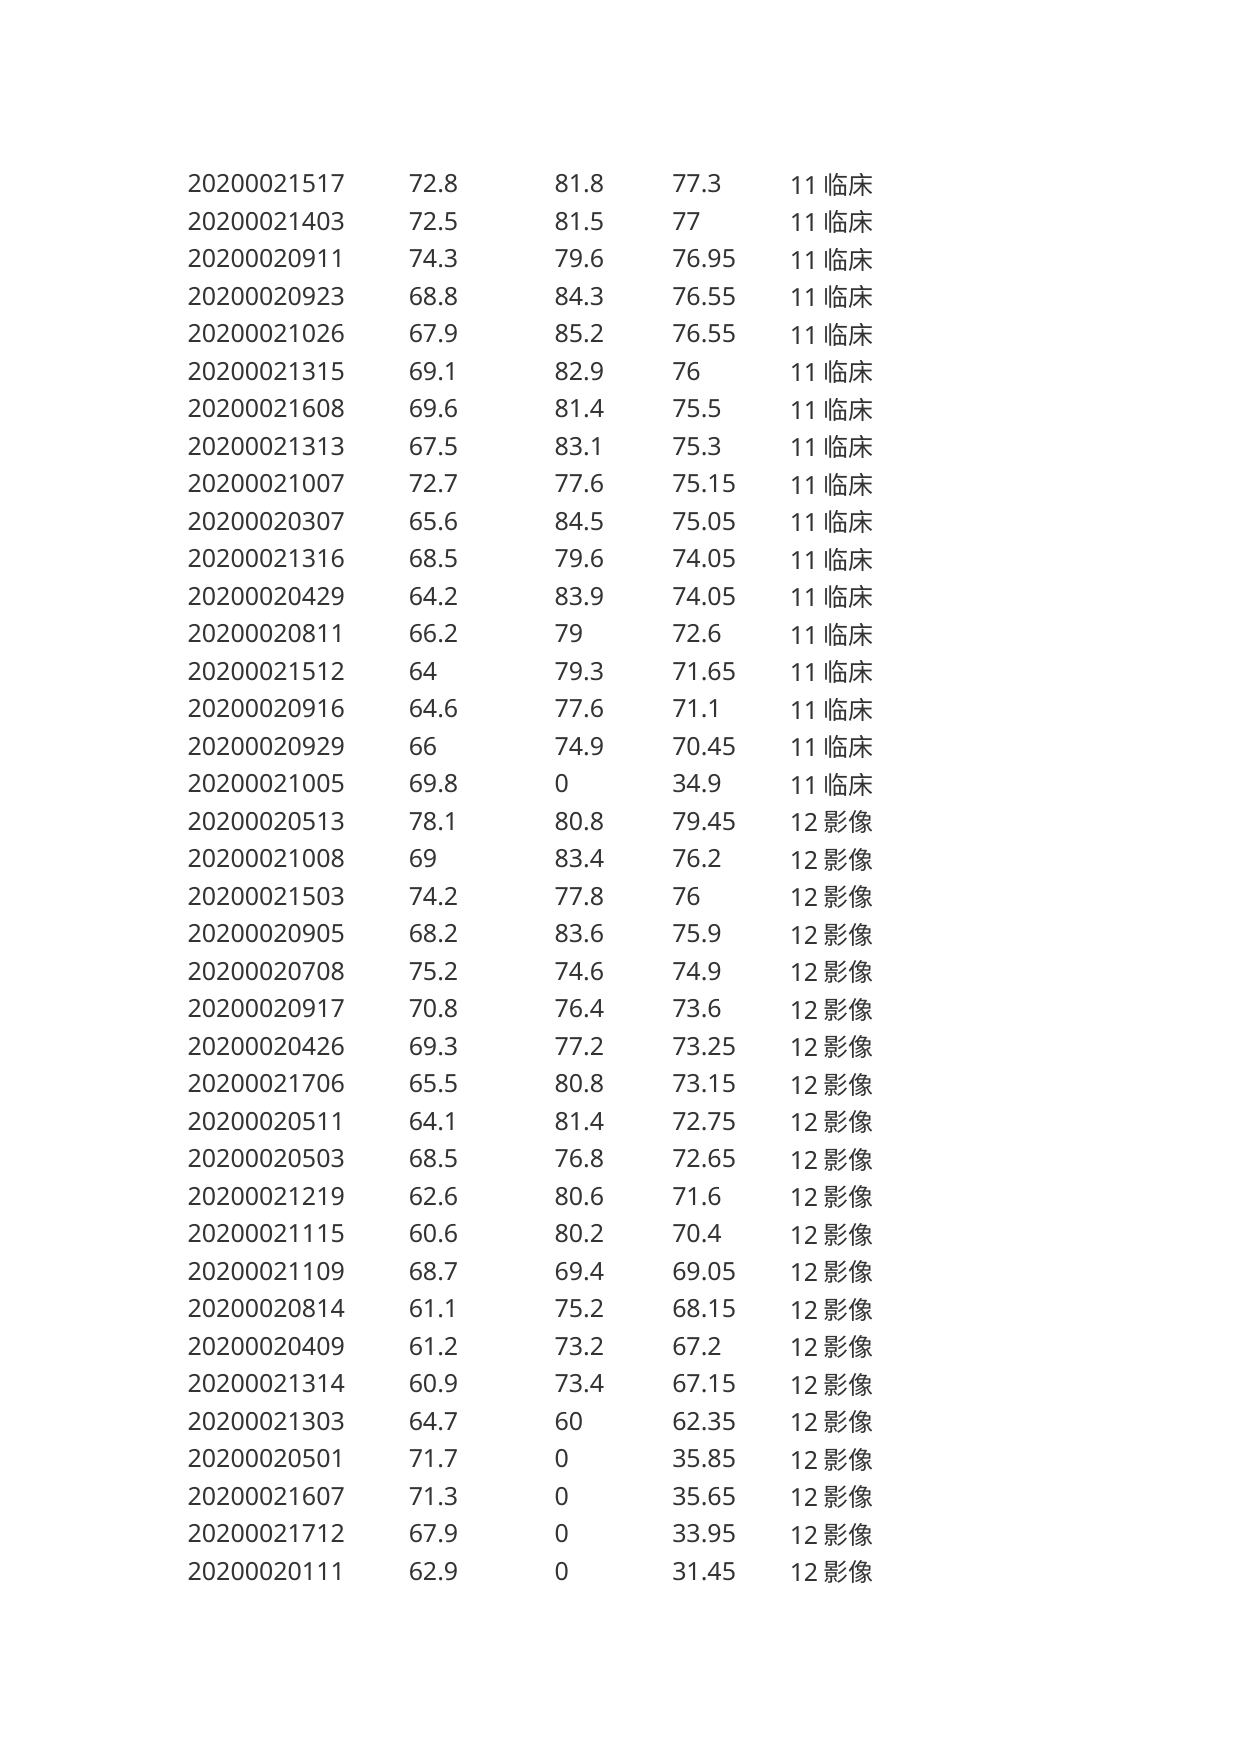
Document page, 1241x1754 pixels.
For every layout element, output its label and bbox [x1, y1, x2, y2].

table_cell [188, 165, 1053, 1589]
